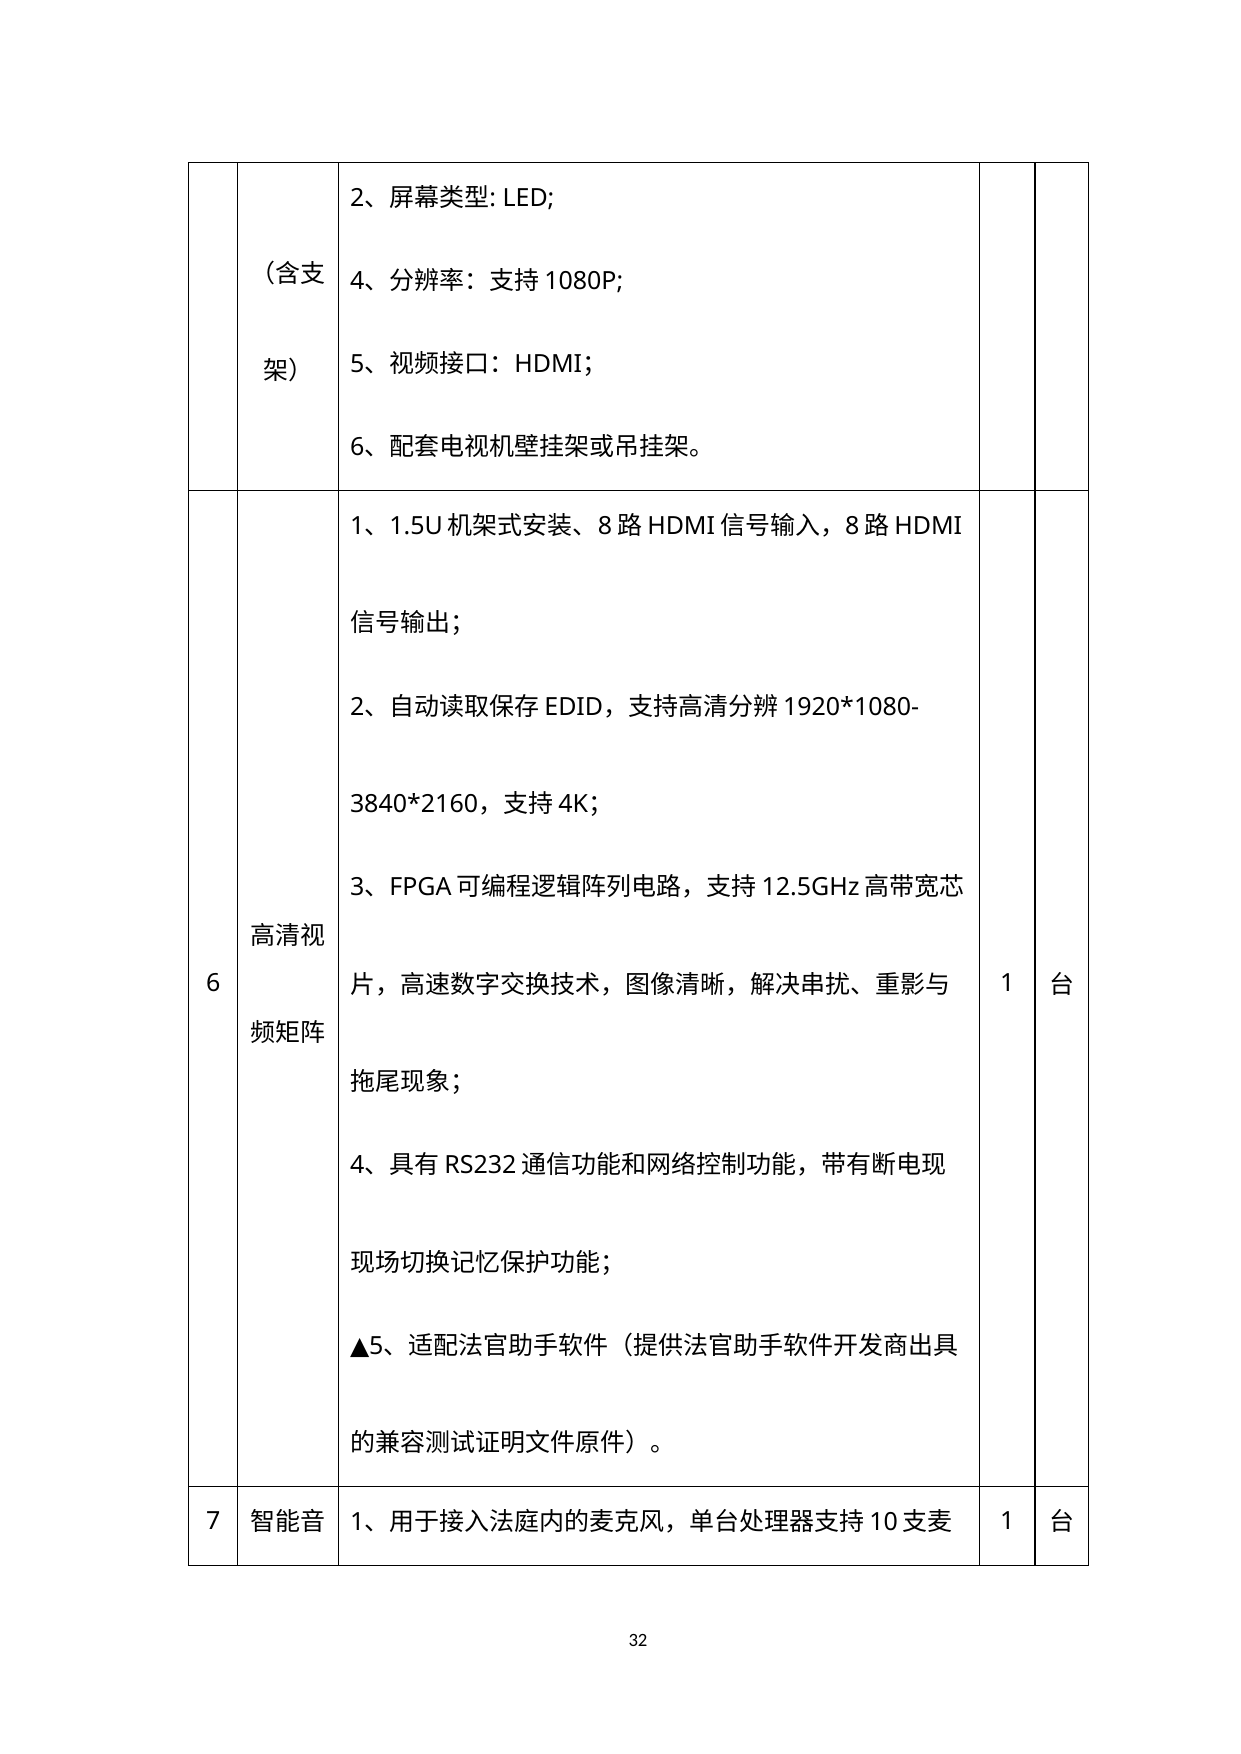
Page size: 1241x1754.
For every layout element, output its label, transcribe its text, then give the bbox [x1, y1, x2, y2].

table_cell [339, 163, 979, 490]
table_cell 台 [1036, 163, 1088, 490]
table_cell 高清视频矩阵 [238, 491, 338, 1486]
table_cell 6 [189, 491, 237, 1486]
table_cell 台 [1036, 1487, 1088, 1564]
table_cell 5 [189, 163, 237, 490]
table_cell 高清电视机 （含支架） [238, 163, 338, 490]
table_cell 1、1.5U机架式安装、8路HDMI信号输入，8路HDMI信号输出； 2、自动读取保存EDID，支持高清分辨1920*1080-3840*2160，支持4K； 3、FPGA可编程逻辑阵列电路，支持12.5GHz高带宽芯片，高速数字交换技术，图像清晰，解决串扰、重影与拖尾现象； 4、具有RS232通信功能和网络控制功能，带有断电现现场切换记忆保护功能； ▲5、适配法官助手软件（提供法官助手软件开发商出具的兼容测试证明文件原件）。 [339, 491, 979, 1486]
table_cell 7 [189, 1487, 237, 1564]
table_cell 1 [980, 1487, 1034, 1564]
table_cell 1 [980, 491, 1034, 1486]
table_cell 智能音频处理器 [238, 1487, 338, 1564]
table_cell 2 [980, 163, 1034, 490]
table_cell 台 [1036, 491, 1088, 1486]
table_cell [339, 1487, 979, 1564]
